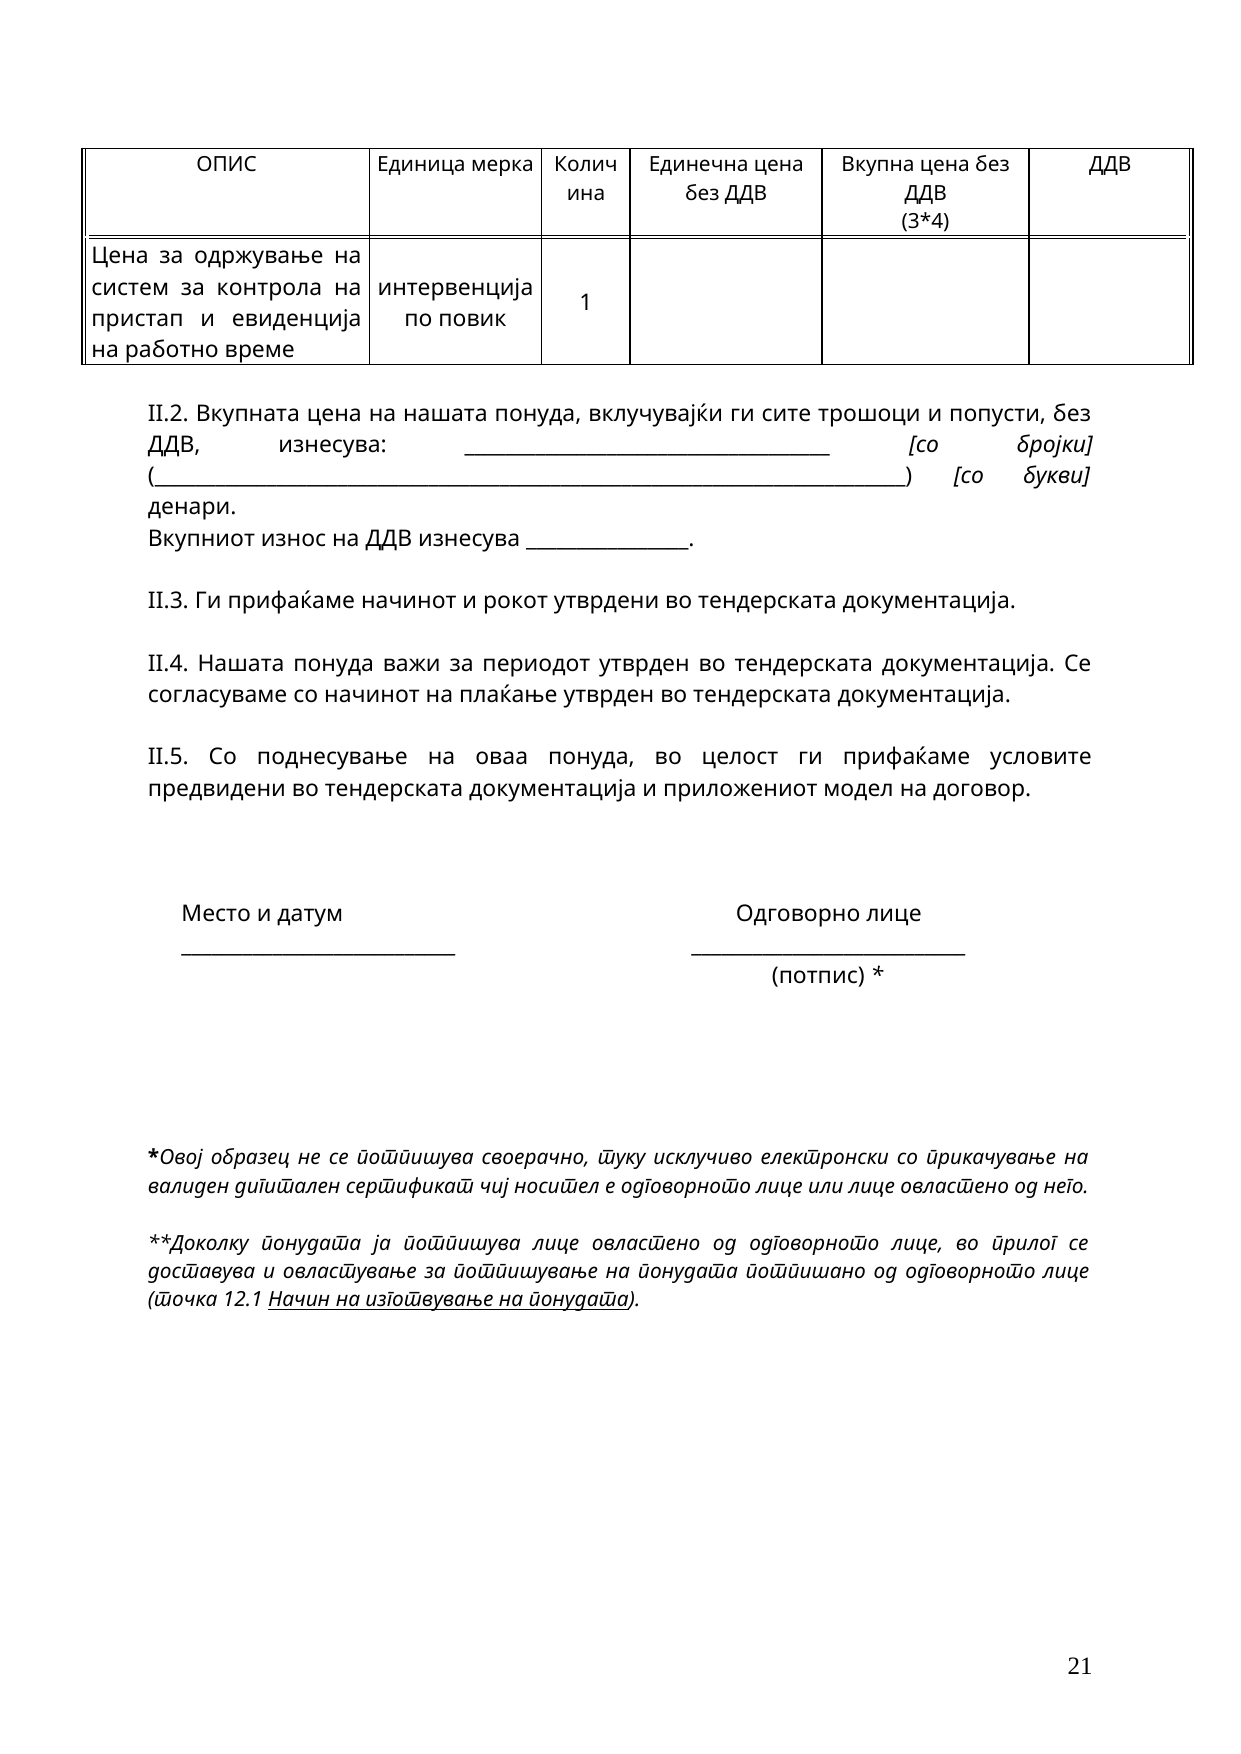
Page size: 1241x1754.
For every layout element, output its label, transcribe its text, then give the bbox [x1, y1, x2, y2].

text II.3. Ги прифаќаме начинот и рокот утврдени во тендерската документација. [148, 584, 1092, 615]
table_cell 1 [542, 239, 629, 364]
text II.4. Нашата понуда важи за периодот утврден во тендерската документација. Се согласуваме со начинот на плаќање утврден во тендерската документација. [148, 647, 1092, 709]
table_header Место и датум ___________________________ [170, 897, 620, 1142]
text Вкупниот износ на ДДВ изнесува ________________. [148, 522, 1092, 553]
table_cell ОПИС [86, 149, 369, 234]
text *Овој образец не се потпишува своерачно, туку исклучиво електронски со прикачување на валиден дигитален сертификат чиј носител е одговорното лице или лице овластено од него. [148, 1142, 1092, 1199]
table_cell ДДВ [1030, 149, 1189, 234]
table_cell Единечна цена без ДДВ [631, 149, 821, 234]
table_cell Единица мерка [370, 149, 541, 234]
table_cell [631, 239, 821, 364]
table_header Одговорно лице ___________________________ (потпис) * [620, 897, 1070, 1142]
text II.2. Вкупната цена на нашата понуда, вклучувајќи ги сите трошоци и попусти, без ДДВ, изнесува: ____________________________________ [со бројки] (__________________________________________________________________________) [со букви] денари. [148, 397, 1092, 522]
table_cell Цена за одржување на систем за контрола на пристап и евиденција на работно време [84, 235, 369, 364]
table_cell [1030, 235, 1191, 364]
table_cell [823, 239, 1028, 364]
table_cell интервенција по повик [370, 239, 541, 364]
text **Доколку понудата ја потпишува лице овластено од одговорното лице, во прилог се доставува и овластување за потпишување на понудата потпишано од одговорното лице (точка 12.1 Начин на изготвување на понудата). [148, 1228, 1092, 1313]
text II.5. Со поднесување на оваа понуда, во целост ги прифаќаме условите предвидени во тендерската документација и приложениот модел на договор. [148, 740, 1092, 803]
table_cell Количина [542, 149, 629, 234]
table_cell Вкупна цена без ДДВ (3*4) [823, 149, 1028, 234]
